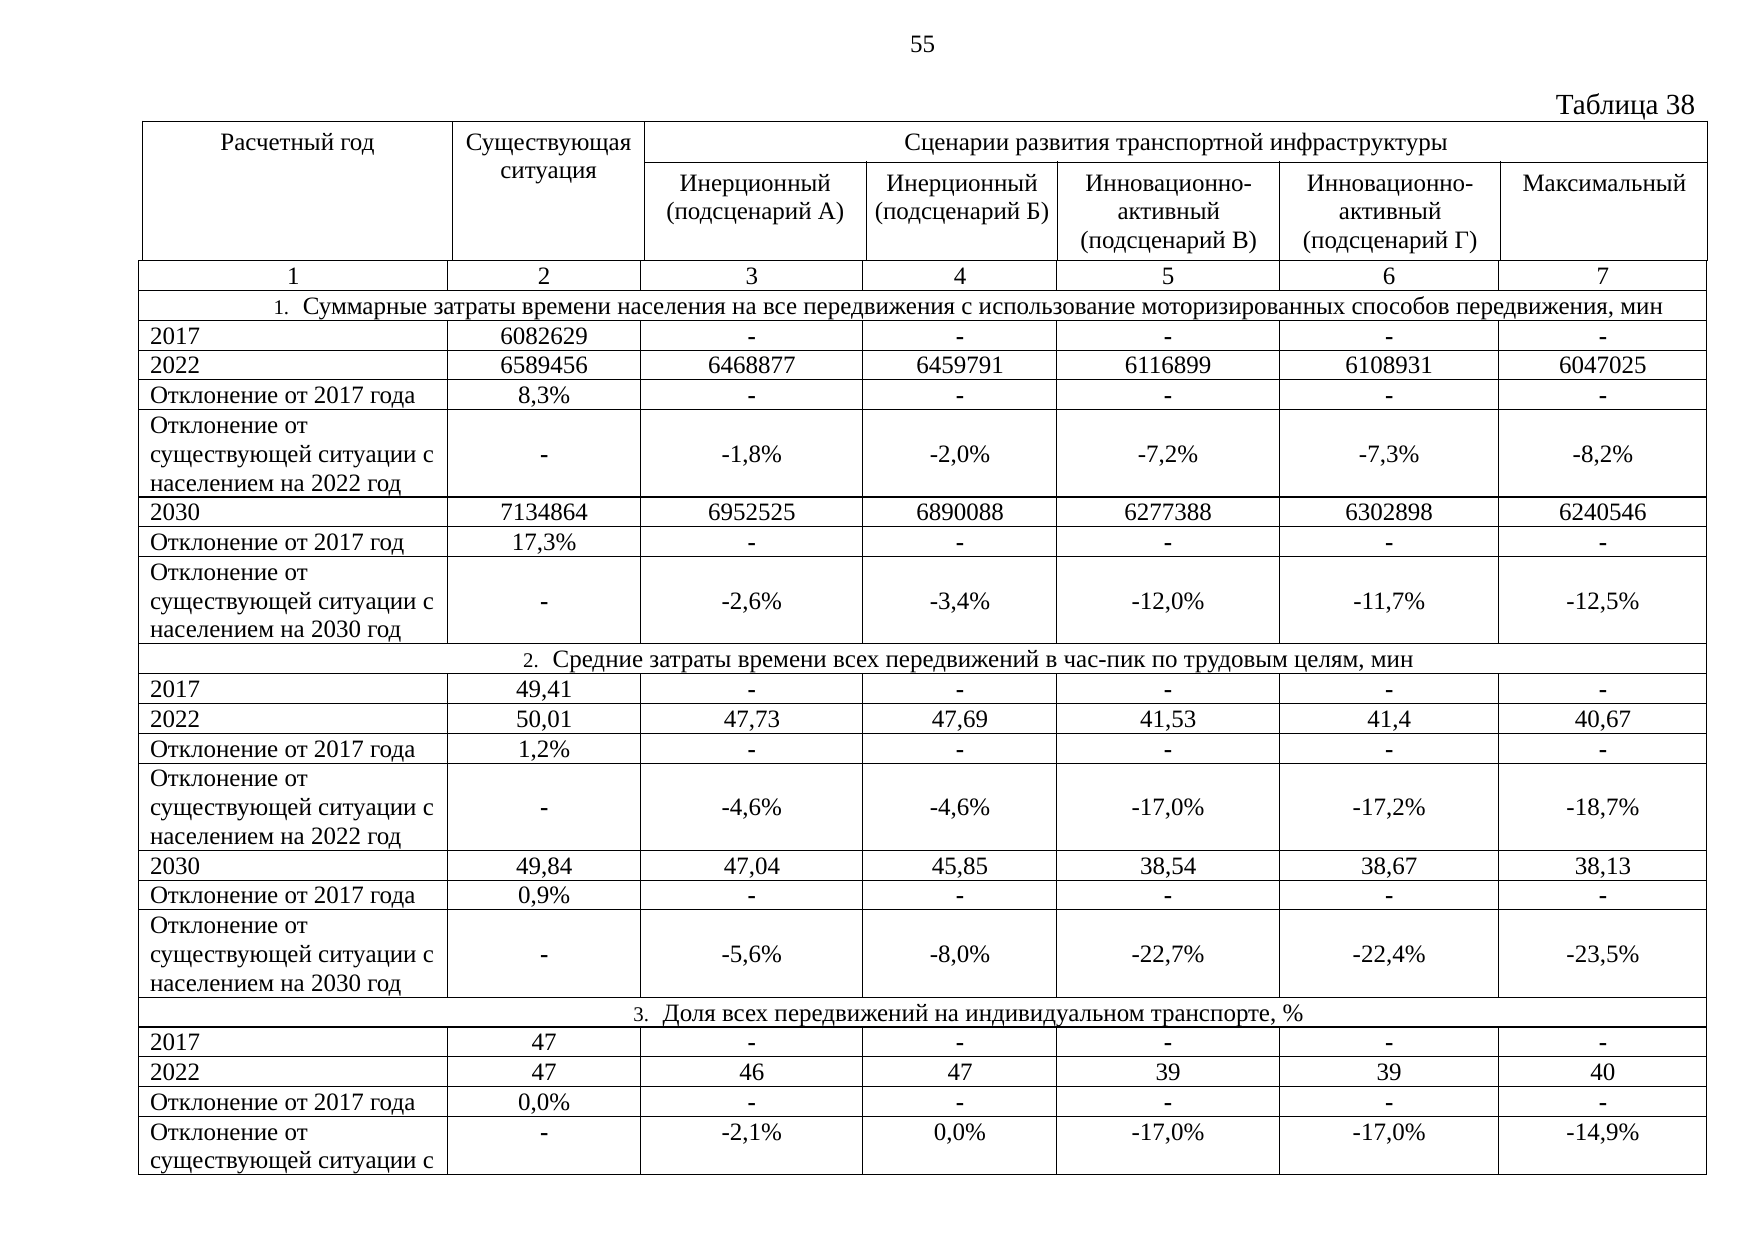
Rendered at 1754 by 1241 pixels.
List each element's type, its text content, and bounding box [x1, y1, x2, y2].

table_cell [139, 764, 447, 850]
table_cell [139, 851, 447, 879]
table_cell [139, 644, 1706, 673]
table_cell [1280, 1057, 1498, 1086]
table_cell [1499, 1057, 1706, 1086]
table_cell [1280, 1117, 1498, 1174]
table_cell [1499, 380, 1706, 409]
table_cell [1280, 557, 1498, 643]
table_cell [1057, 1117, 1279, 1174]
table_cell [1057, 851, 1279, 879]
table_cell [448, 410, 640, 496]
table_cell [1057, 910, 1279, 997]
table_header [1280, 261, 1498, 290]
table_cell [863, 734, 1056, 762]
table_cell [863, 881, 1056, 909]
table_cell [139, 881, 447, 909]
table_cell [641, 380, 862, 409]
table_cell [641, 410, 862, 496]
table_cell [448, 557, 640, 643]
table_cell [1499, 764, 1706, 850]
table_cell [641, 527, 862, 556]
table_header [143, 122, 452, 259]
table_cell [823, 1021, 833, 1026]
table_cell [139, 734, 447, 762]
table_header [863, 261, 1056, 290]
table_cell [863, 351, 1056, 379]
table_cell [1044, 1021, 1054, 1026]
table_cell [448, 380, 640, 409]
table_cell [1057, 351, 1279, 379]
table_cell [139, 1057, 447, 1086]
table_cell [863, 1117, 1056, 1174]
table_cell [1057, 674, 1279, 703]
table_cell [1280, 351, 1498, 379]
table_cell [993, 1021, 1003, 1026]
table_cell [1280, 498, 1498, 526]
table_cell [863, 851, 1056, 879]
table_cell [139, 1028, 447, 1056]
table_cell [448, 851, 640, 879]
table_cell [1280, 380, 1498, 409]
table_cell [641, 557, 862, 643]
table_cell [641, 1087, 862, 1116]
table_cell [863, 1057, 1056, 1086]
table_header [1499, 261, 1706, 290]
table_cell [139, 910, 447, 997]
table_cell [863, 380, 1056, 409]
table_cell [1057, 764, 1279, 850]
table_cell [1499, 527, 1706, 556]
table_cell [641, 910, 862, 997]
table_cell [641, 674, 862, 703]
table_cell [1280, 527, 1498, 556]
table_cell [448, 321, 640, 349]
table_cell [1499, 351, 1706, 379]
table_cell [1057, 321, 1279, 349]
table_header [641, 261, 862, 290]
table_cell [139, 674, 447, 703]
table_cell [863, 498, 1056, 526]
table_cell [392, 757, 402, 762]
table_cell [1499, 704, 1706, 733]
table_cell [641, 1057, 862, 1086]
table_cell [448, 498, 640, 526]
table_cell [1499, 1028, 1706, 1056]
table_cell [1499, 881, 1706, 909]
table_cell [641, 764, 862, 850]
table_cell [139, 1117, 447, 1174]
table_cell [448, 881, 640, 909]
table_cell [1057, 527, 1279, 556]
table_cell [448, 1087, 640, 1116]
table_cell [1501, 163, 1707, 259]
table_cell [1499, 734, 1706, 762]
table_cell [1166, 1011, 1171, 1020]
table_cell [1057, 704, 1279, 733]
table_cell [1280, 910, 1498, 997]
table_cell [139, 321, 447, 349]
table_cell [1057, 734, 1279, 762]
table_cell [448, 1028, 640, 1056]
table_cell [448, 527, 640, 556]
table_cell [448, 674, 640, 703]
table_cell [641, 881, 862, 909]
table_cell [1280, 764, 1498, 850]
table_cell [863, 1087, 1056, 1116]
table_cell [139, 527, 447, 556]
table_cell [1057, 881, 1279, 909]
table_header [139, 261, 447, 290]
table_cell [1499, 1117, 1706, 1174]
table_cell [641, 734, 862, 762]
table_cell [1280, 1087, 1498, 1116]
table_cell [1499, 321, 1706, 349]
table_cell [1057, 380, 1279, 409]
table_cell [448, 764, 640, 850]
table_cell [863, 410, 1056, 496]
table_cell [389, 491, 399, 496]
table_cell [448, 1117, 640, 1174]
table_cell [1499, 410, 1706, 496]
text Таблица 38 [150, 87, 1695, 121]
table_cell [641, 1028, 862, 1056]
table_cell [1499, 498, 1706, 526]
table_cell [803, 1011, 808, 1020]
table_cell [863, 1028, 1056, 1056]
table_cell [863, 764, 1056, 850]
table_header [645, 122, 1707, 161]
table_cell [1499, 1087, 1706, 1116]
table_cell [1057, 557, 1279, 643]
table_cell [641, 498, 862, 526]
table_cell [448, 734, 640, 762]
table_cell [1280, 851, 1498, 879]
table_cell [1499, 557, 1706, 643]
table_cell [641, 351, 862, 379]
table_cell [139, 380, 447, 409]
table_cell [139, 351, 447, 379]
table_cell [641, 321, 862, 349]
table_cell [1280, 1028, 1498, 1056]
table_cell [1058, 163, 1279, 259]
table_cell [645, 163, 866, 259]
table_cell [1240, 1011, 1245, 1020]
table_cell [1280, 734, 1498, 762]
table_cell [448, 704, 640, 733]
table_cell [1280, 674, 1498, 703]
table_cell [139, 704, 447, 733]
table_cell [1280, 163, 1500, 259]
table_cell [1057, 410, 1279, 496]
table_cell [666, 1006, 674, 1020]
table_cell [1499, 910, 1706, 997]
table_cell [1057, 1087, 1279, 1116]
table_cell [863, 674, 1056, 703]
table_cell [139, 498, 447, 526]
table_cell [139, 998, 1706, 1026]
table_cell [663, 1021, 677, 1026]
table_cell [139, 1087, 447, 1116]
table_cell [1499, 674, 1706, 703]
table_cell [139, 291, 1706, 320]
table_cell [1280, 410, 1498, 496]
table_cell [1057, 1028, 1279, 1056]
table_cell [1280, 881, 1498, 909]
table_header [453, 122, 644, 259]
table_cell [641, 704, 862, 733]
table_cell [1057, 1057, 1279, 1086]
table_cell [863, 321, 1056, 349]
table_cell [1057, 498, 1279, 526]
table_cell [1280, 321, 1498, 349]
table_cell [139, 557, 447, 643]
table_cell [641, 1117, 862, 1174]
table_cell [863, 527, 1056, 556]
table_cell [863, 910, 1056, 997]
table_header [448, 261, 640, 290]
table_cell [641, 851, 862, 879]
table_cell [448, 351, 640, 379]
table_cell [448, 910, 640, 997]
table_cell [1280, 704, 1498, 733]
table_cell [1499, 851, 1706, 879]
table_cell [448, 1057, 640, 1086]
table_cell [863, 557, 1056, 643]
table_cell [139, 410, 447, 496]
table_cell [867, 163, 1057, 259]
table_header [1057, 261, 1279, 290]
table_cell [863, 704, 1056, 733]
